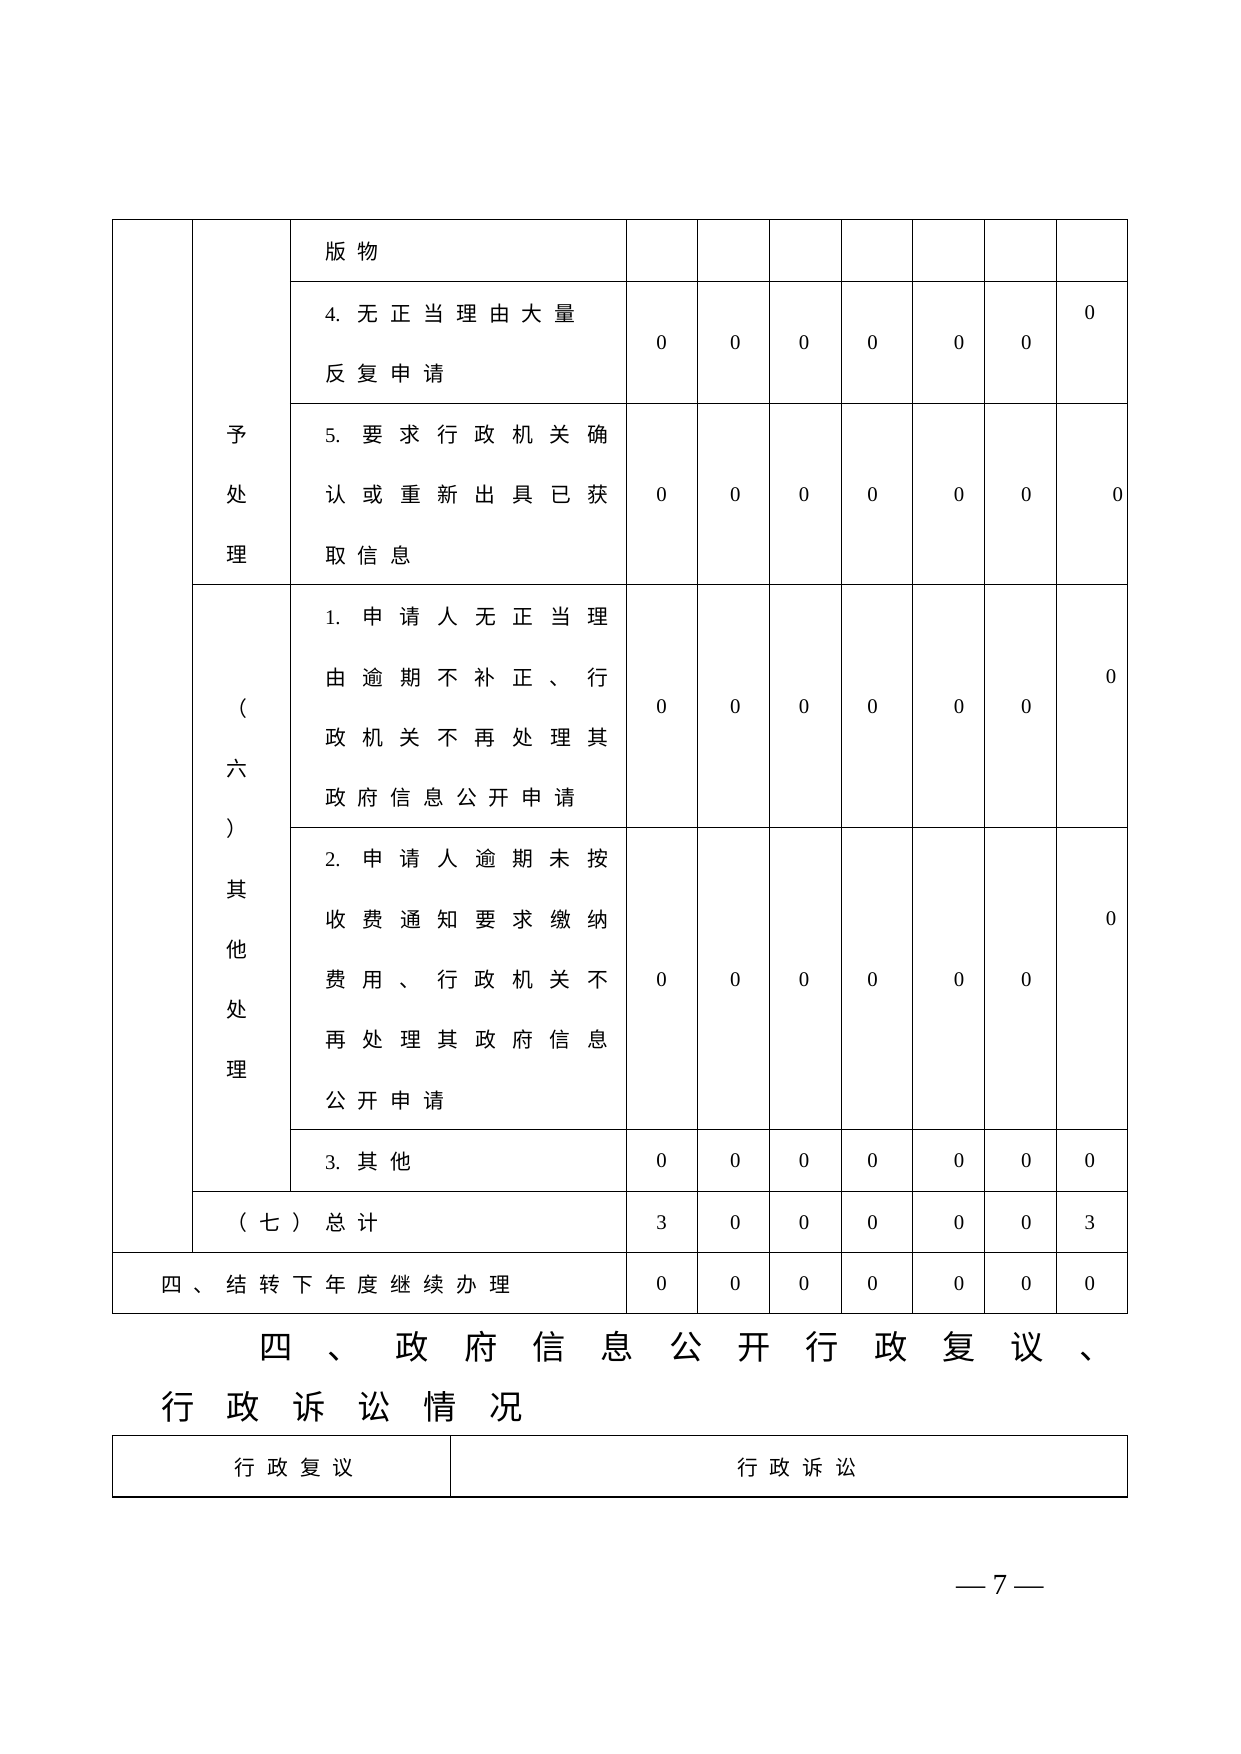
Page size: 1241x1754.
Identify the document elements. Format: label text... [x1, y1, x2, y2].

table_cell 0 [985, 828, 1056, 1129]
table_cell 0 [913, 1192, 984, 1252]
table_cell 0 [770, 1192, 841, 1252]
table_cell 0 [1057, 1253, 1127, 1313]
table_cell 1.申请人无正当理由逾期不补正、行政机关不再处理其政府信息公开申请 [291, 585, 626, 827]
table_cell 0 [627, 1253, 697, 1313]
text 四、政府信息公开行政复议、行政诉讼情况 [161, 1314, 1079, 1435]
table_cell 0 [1057, 828, 1127, 1129]
table_cell 0 [913, 828, 984, 1129]
table_cell （六）其他处理 [193, 585, 290, 1191]
table_cell 0 [842, 404, 912, 584]
table_cell 0 [698, 220, 769, 281]
table_cell 0 [770, 1253, 841, 1313]
table_cell 0 [985, 1130, 1056, 1191]
table_cell 0 [770, 585, 841, 827]
table_cell 4.无正当理由大量反复申请 [291, 282, 626, 402]
table_cell 0 [842, 1192, 912, 1252]
table_cell 0 [913, 282, 984, 402]
table_cell 0 [985, 220, 1056, 281]
table_cell 0 [985, 585, 1056, 827]
table_cell 0 [842, 282, 912, 402]
table_cell 0 [698, 1130, 769, 1191]
table_cell 0 [627, 828, 697, 1129]
table_cell 0 [1057, 585, 1127, 827]
table_cell 0 [842, 585, 912, 827]
table_cell 0 [1057, 404, 1127, 584]
table_cell 0 [698, 585, 769, 827]
table_cell 0 [698, 1192, 769, 1252]
table_cell 0 [627, 282, 697, 402]
table_cell 0 [913, 1253, 984, 1313]
table_cell 0 [913, 220, 984, 281]
table_header 行政复议 [113, 1436, 450, 1496]
table_cell 3.要求提供公开出版物 [291, 220, 626, 281]
table_cell 四、结转下年度继续办理 [113, 1253, 626, 1313]
table_cell 0 [770, 1130, 841, 1191]
table_cell 0 [770, 404, 841, 584]
table_cell 0 [985, 1192, 1056, 1252]
table_cell 5.要求行政机关确认或重新出具已获取信息 [291, 404, 626, 584]
table_cell 0 [698, 404, 769, 584]
table_cell 2.申请人逾期未按收费通知要求缴纳费用、行政机关不再处理其政府信息公开申请 [291, 828, 626, 1129]
table_cell 0 [1057, 1130, 1127, 1191]
table_cell 0 [770, 282, 841, 402]
table_cell 0 [913, 404, 984, 584]
table_cell 3 [627, 1192, 697, 1252]
table_cell 0 [698, 282, 769, 402]
table_cell 0 [842, 828, 912, 1129]
table_cell 3 [1057, 1192, 1127, 1252]
table_cell 0 [627, 220, 697, 281]
table_cell 0 [985, 282, 1056, 402]
table_cell 0 [985, 1253, 1056, 1313]
table_cell 0 [842, 1253, 912, 1313]
table_cell （七）总计 [193, 1192, 626, 1252]
table_cell 0 [1057, 220, 1127, 281]
table_cell 0 [985, 404, 1056, 584]
table_cell 0 [842, 220, 912, 281]
table_cell 3.其他 [291, 1130, 626, 1191]
table_cell 0 [627, 404, 697, 584]
table_cell 0 [698, 1253, 769, 1313]
table_cell 0 [698, 828, 769, 1129]
table_cell 0 [913, 585, 984, 827]
table_cell 0 [770, 220, 841, 281]
table_cell 0 [842, 1130, 912, 1191]
table_cell 0 [627, 1130, 697, 1191]
table_cell 0 [770, 828, 841, 1129]
table_cell 0 [913, 1130, 984, 1191]
table_cell 0 [1057, 282, 1127, 402]
table_cell 0 [627, 585, 697, 827]
table_header 行政诉讼 [451, 1436, 1127, 1496]
